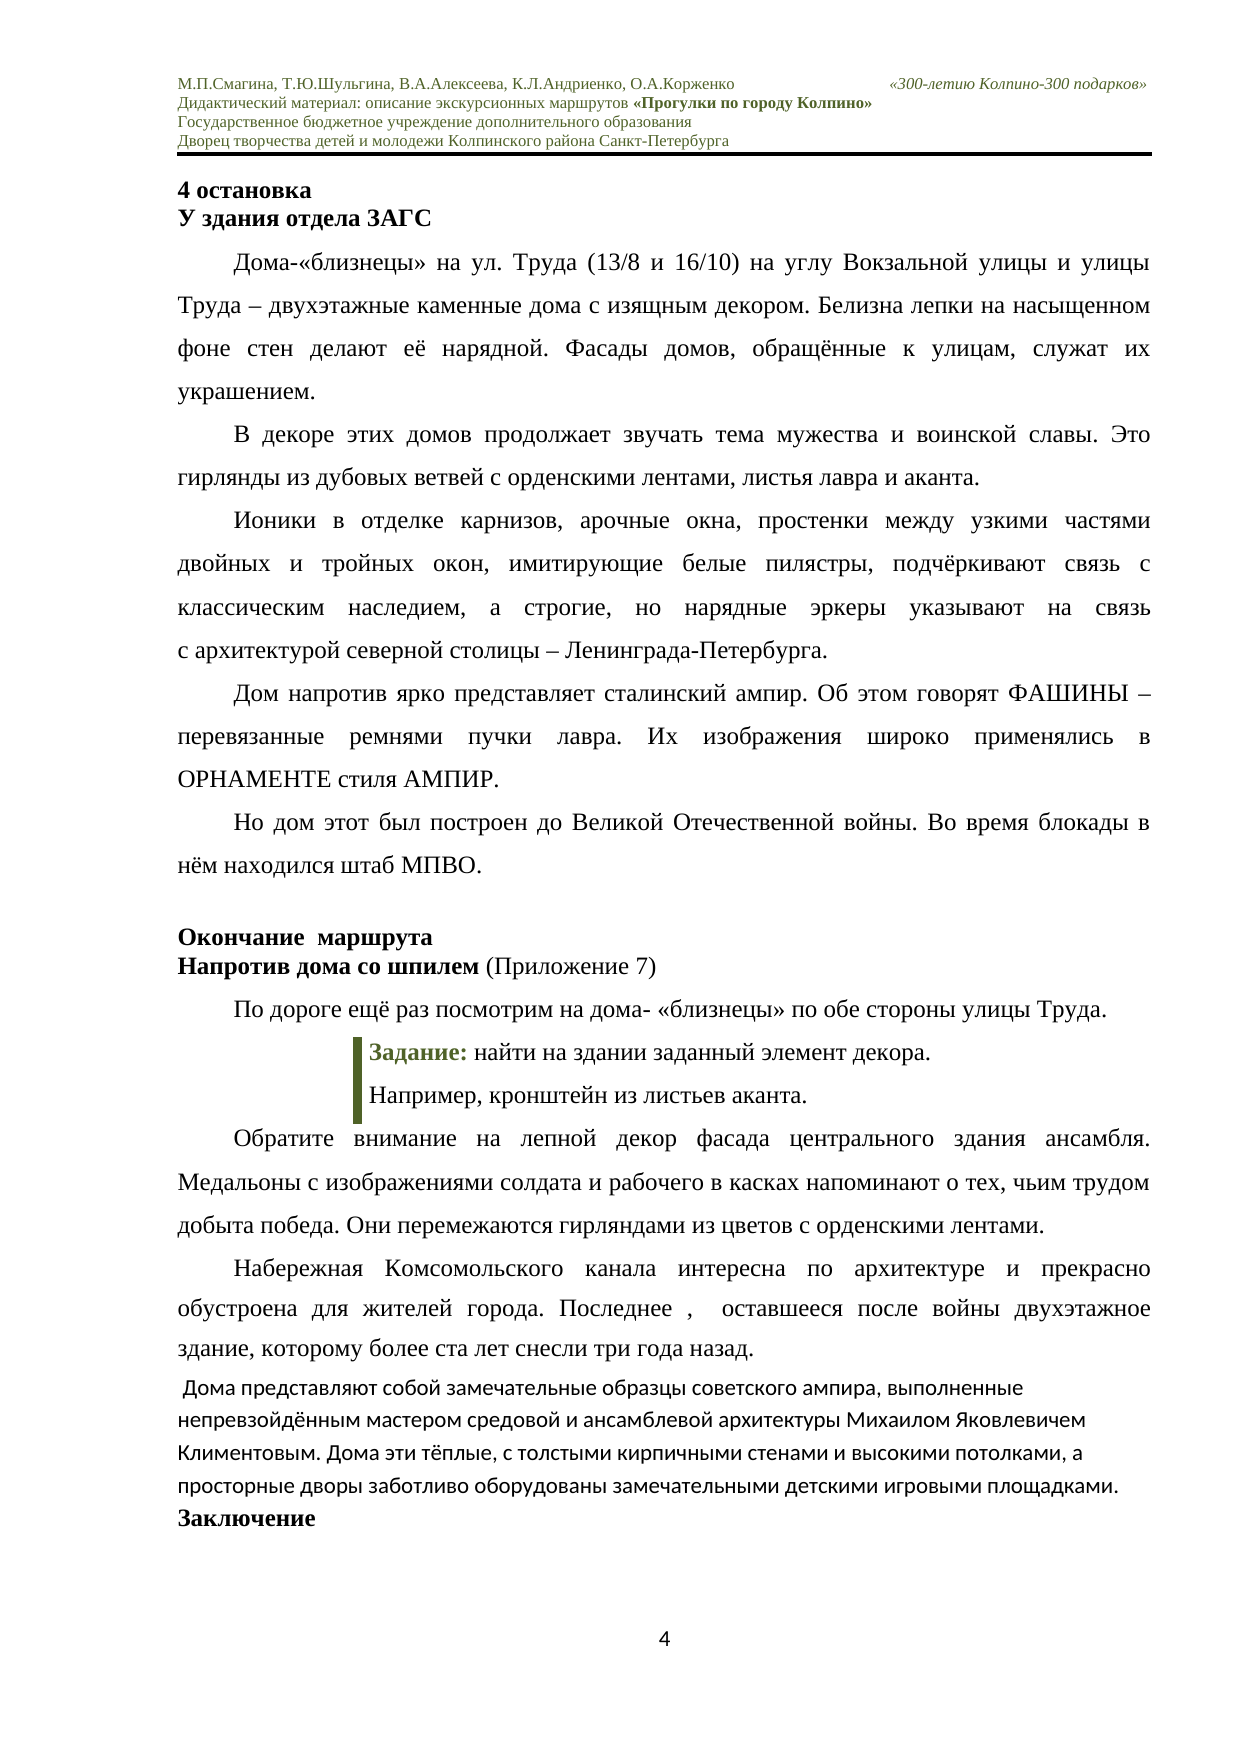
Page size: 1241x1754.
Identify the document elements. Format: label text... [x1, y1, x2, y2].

text Ионики в отделке карнизов, арочные окна, простенки между узкими частями двойных и тройных окон, имитирующие белые пилястры, подчёркивают связь с классическим наследием, а строгие, но нарядные эркеры указывают на связь с архитектурой северной столицы – Ленинграда-Петербурга. [177, 505, 1152, 663]
subtitle Окончание маршрута [177, 922, 1152, 951]
text Дома представляют собой замечательные образцы советского ампира, выполненные непревзойдённым мастером средовой и ансамблевой архитектуры Михаилом Яковлевичем Климентовым. Дома эти тёплые, с толстыми кирпичными стенами и высокими потолками, а просторные дворы заботливо оборудованы замечательными детскими игровыми площадками. Заключение [177, 1373, 1152, 1532]
text Набережная Комсомольского канала интересна по архитектуре и прекрасно обустроена для жителей города. Последнее , оставшееся после войны двухэтажное здание, которому более ста лет снесли три года назад. [177, 1253, 1152, 1362]
text Обратите внимание на лепной декор фасада центрального здания ансамбля. Медальоны с изображениями солдата и рабочего в касках напоминают о тех, чьим трудом добыта победа. Они перемежаются гирляндами из цветов с орденскими лентами. [177, 1123, 1152, 1238]
text Но дом этот был построен до Великой Отечественной войны. Во время блокады в нём находился штаб МПВО. [177, 807, 1152, 879]
subtitle Напротив дома со шпилем (Приложение 7) [177, 951, 1152, 980]
table_header Задание: найти на здании заданный элемент декора. Например, кронштейн из листьев аканта. [362, 1037, 1139, 1123]
subtitle 4 остановка [177, 175, 1152, 203]
text По дороге ещё раз посмотрим на дома- «близнецы» по обе стороны улицы Труда. [177, 994, 1152, 1023]
text Дома-«близнецы» на ул. Труда (13/8 и 16/10) на углу Вокзальной улицы и улицы Труда – двухэтажные каменные дома с изящным декором. Белизна лепки на насыщенном фоне стен делают её нарядной. Фасады домов, обращённые к улицам, служат их украшением. [177, 247, 1152, 405]
subtitle У здания отдела ЗАГС [177, 203, 1152, 232]
text Дом напротив ярко представляет сталинский ампир. Об этом говорят ФАШИНЫ – перевязанные ремнями пучки лавра. Их изображения широко применялись в ОРНАМЕНТЕ стиля АМПИР. [177, 678, 1152, 793]
text В декоре этих домов продолжает звучать тема мужества и воинской славы. Это гирлянды из дубовых ветвей с орденскими лентами, листья лавра и аканта. [177, 419, 1152, 491]
